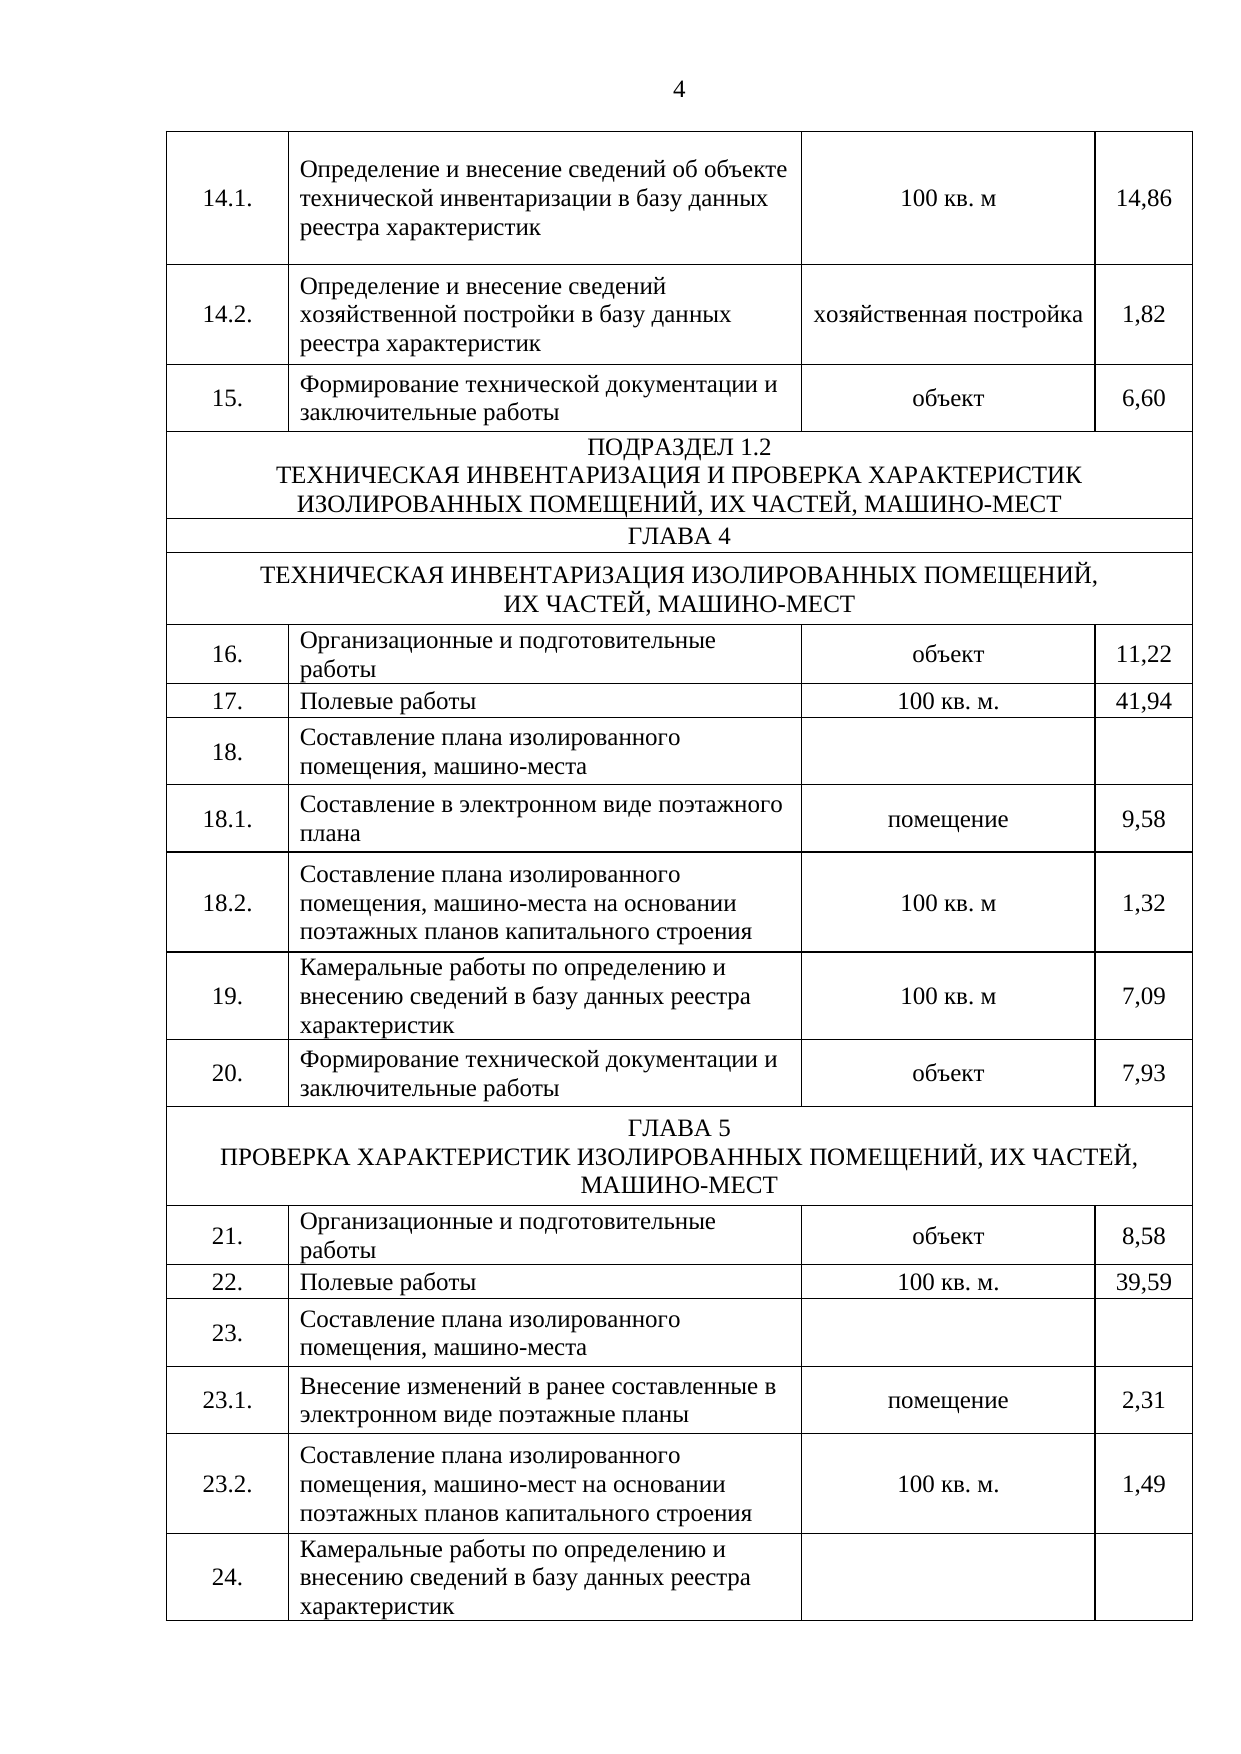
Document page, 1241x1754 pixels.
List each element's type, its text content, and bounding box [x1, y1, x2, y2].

table_cell 19. [167, 953, 288, 1039]
table_cell помещение [802, 785, 1094, 851]
table_cell 1,82 [1096, 265, 1192, 363]
table_cell Камеральные работы по определению и внесению сведений в базу данных реестра характеристик [289, 1534, 801, 1620]
table_cell 1,49 [1096, 1434, 1192, 1533]
table_cell Камеральные работы по определению и внесению сведений в базу данных реестра характеристик [289, 953, 801, 1039]
table_cell 100 кв. м [802, 132, 1094, 263]
table_cell объект [802, 1040, 1094, 1106]
table_cell Полевые работы [289, 1265, 801, 1298]
table_cell ПОДРАЗДЕЛ 1.2 ТЕХНИЧЕСКАЯ ИНВЕНТАРИЗАЦИЯ И ПРОВЕРКА ХАРАКТЕРИСТИК ИЗОЛИРОВАННЫХ ПОМЕЩЕНИЙ, ИХ ЧАСТЕЙ, МАШИНО-МЕСТ [167, 432, 1192, 518]
table_cell 41,94 [1096, 684, 1192, 717]
table_cell Внесение изменений в ранее составленные в электронном виде поэтажные планы [289, 1367, 801, 1433]
table_cell Организационные и подготовительные работы [289, 1206, 801, 1264]
table_cell 7,93 [1096, 1040, 1192, 1106]
table_cell 9,58 [1096, 785, 1192, 851]
table_cell объект [802, 625, 1094, 683]
table_cell Полевые работы [289, 684, 801, 717]
table_cell [1096, 1534, 1192, 1620]
table_cell 17. [167, 684, 288, 717]
table_cell [802, 1534, 1094, 1620]
table_cell объект [802, 365, 1094, 431]
table_cell ГЛАВА 5 ПРОВЕРКА ХАРАКТЕРИСТИК ИЗОЛИРОВАННЫХ ПОМЕЩЕНИЙ, ИХ ЧАСТЕЙ, МАШИНО-МЕСТ [167, 1107, 1192, 1205]
table_cell Определение и внесение сведений хозяйственной постройки в базу данных реестра характеристик [289, 265, 801, 363]
table_cell Составление плана изолированного помещения, машино-места на основании поэтажных планов капитального строения [289, 853, 801, 951]
table_cell 20. [167, 1040, 288, 1106]
table_cell 15. [167, 365, 288, 431]
table_cell 14.2. [167, 265, 288, 363]
table_cell 22. [167, 1265, 288, 1298]
table_cell помещение [802, 1367, 1094, 1433]
table_cell 24. [167, 1534, 288, 1620]
table_cell 18.1. [167, 785, 288, 851]
table_cell 21. [167, 1206, 288, 1264]
table_cell 100 кв. м [802, 853, 1094, 951]
table_cell 16. [167, 625, 288, 683]
table_cell 23.2. [167, 1434, 288, 1533]
table_cell 100 кв. м. [802, 1434, 1094, 1533]
table_cell 39,59 [1096, 1265, 1192, 1298]
table_cell ТЕХНИЧЕСКАЯ ИНВЕНТАРИЗАЦИЯ ИЗОЛИРОВАННЫХ ПОМЕЩЕНИЙ, ИХ ЧАСТЕЙ, МАШИНО-МЕСТ [167, 553, 1192, 624]
table_cell [802, 718, 1094, 784]
table_cell [802, 1299, 1094, 1366]
table_cell Формирование технической документации и заключительные работы [289, 1040, 801, 1106]
table_cell ГЛАВА 4 [167, 519, 1192, 552]
table_cell 100 кв. м. [802, 1265, 1094, 1298]
table_cell Составление плана изолированного помещения, машино-места [289, 1299, 801, 1366]
table_cell 23.1. [167, 1367, 288, 1433]
table_cell 18. [167, 718, 288, 784]
table_cell 2,31 [1096, 1367, 1192, 1433]
table_cell 8,58 [1096, 1206, 1192, 1264]
table_cell [1096, 718, 1192, 784]
table_cell [1096, 1299, 1192, 1366]
table_cell 23. [167, 1299, 288, 1366]
table_cell 18.2. [167, 853, 288, 951]
table_cell Организационные и подготовительные работы [289, 625, 801, 683]
table_cell Составление в электронном виде поэтажного плана [289, 785, 801, 851]
table_cell 14,86 [1096, 132, 1192, 263]
table_cell 14.1. [167, 132, 288, 263]
table_cell 11,22 [1096, 625, 1192, 683]
table_cell 6,60 [1096, 365, 1192, 431]
table_cell 100 кв. м. [802, 684, 1094, 717]
table_cell 1,32 [1096, 853, 1192, 951]
table_cell 7,09 [1096, 953, 1192, 1039]
table_cell Определение и внесение сведений об объекте технической инвентаризации в базу данных реестра характеристик [289, 132, 801, 263]
table_cell хозяйственная постройка [802, 265, 1094, 363]
table_cell Формирование технической документации и заключительные работы [289, 365, 801, 431]
table_cell объект [802, 1206, 1094, 1264]
table_cell Составление плана изолированного помещения, машино-мест на основании поэтажных планов капитального строения [289, 1434, 801, 1533]
table_cell Составление плана изолированного помещения, машино-места [289, 718, 801, 784]
table_cell 100 кв. м [802, 953, 1094, 1039]
